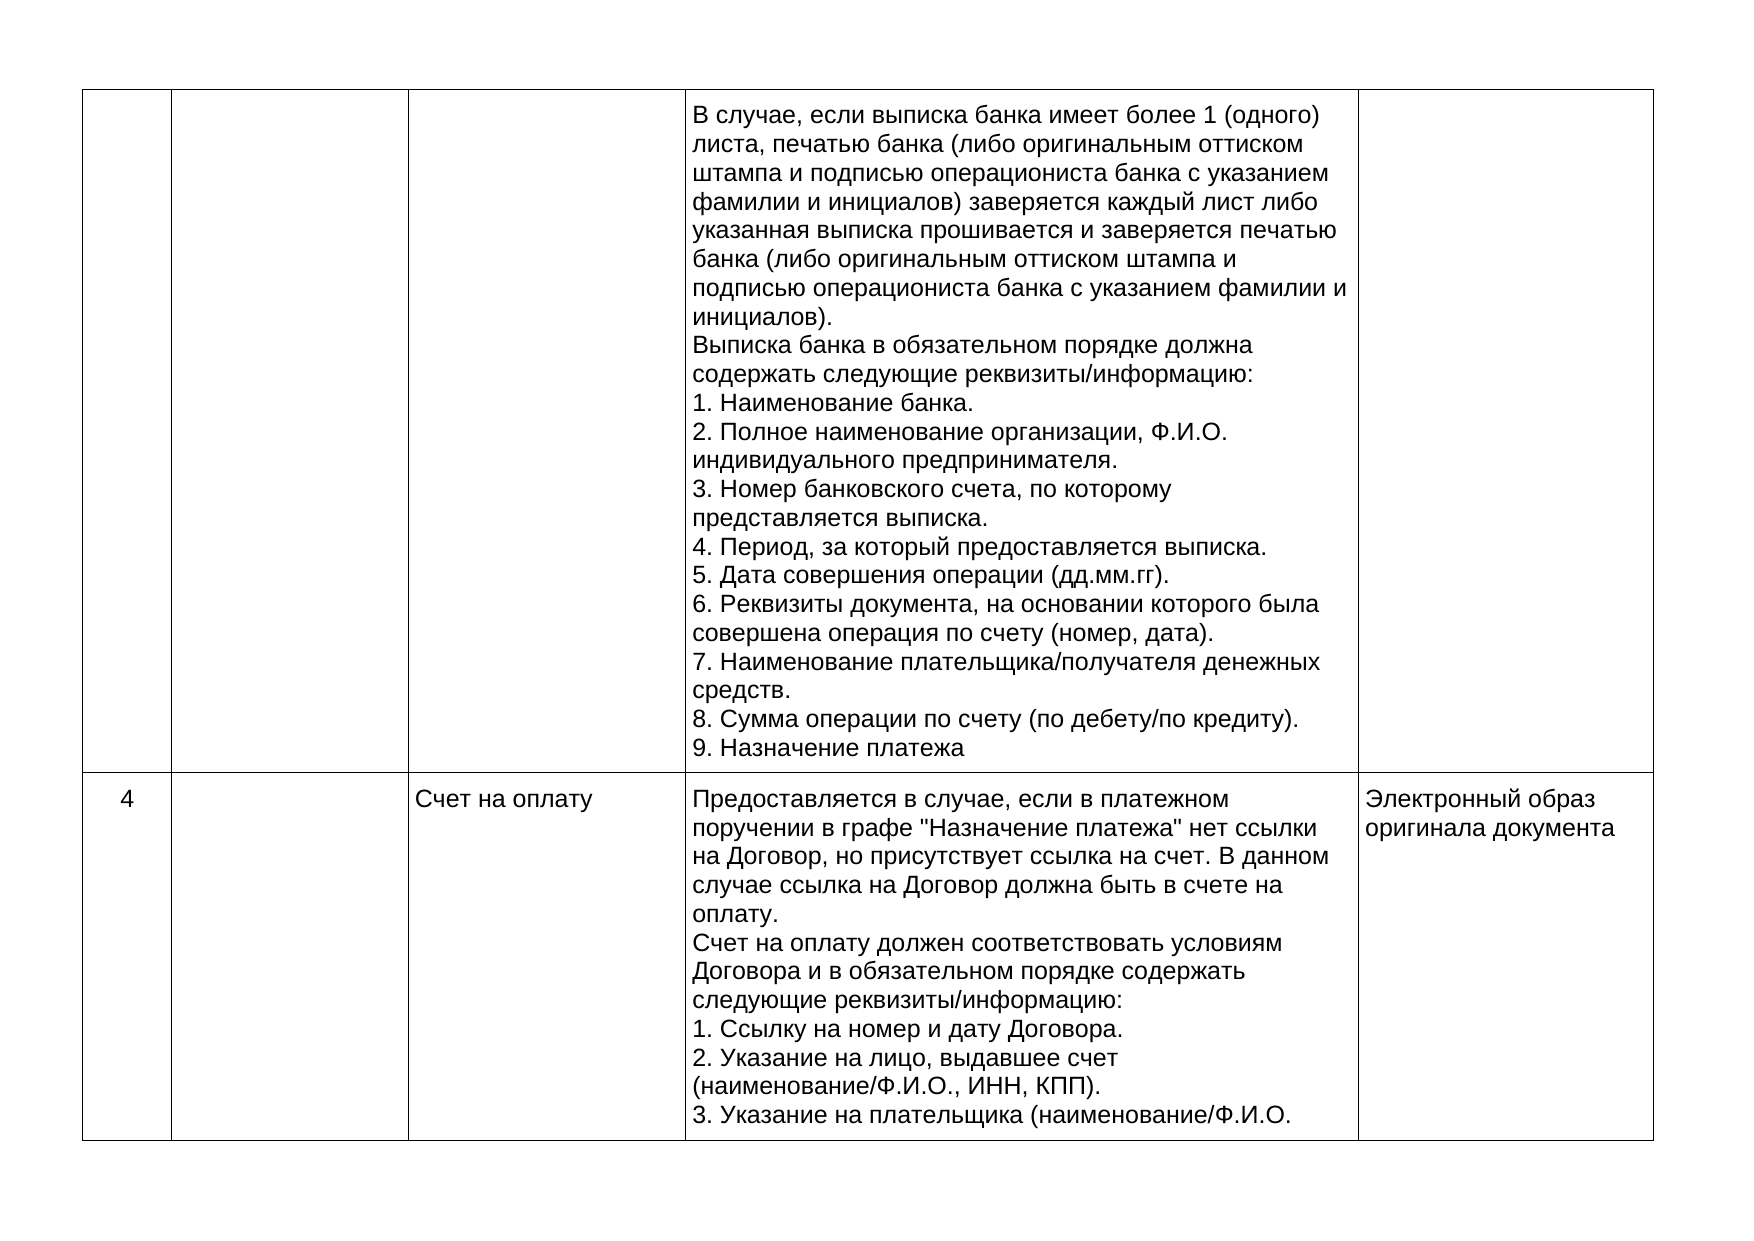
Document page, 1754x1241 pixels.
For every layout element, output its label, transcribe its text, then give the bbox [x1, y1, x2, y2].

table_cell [409, 90, 685, 772]
table_cell [172, 773, 408, 1139]
table_cell [172, 90, 408, 772]
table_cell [686, 90, 1358, 772]
table_cell 4 [83, 773, 171, 1139]
table_cell Счет на оплату [409, 773, 685, 1139]
table_cell 3 [83, 90, 171, 772]
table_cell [1359, 90, 1653, 772]
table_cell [686, 773, 1358, 1139]
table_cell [1359, 773, 1653, 1139]
